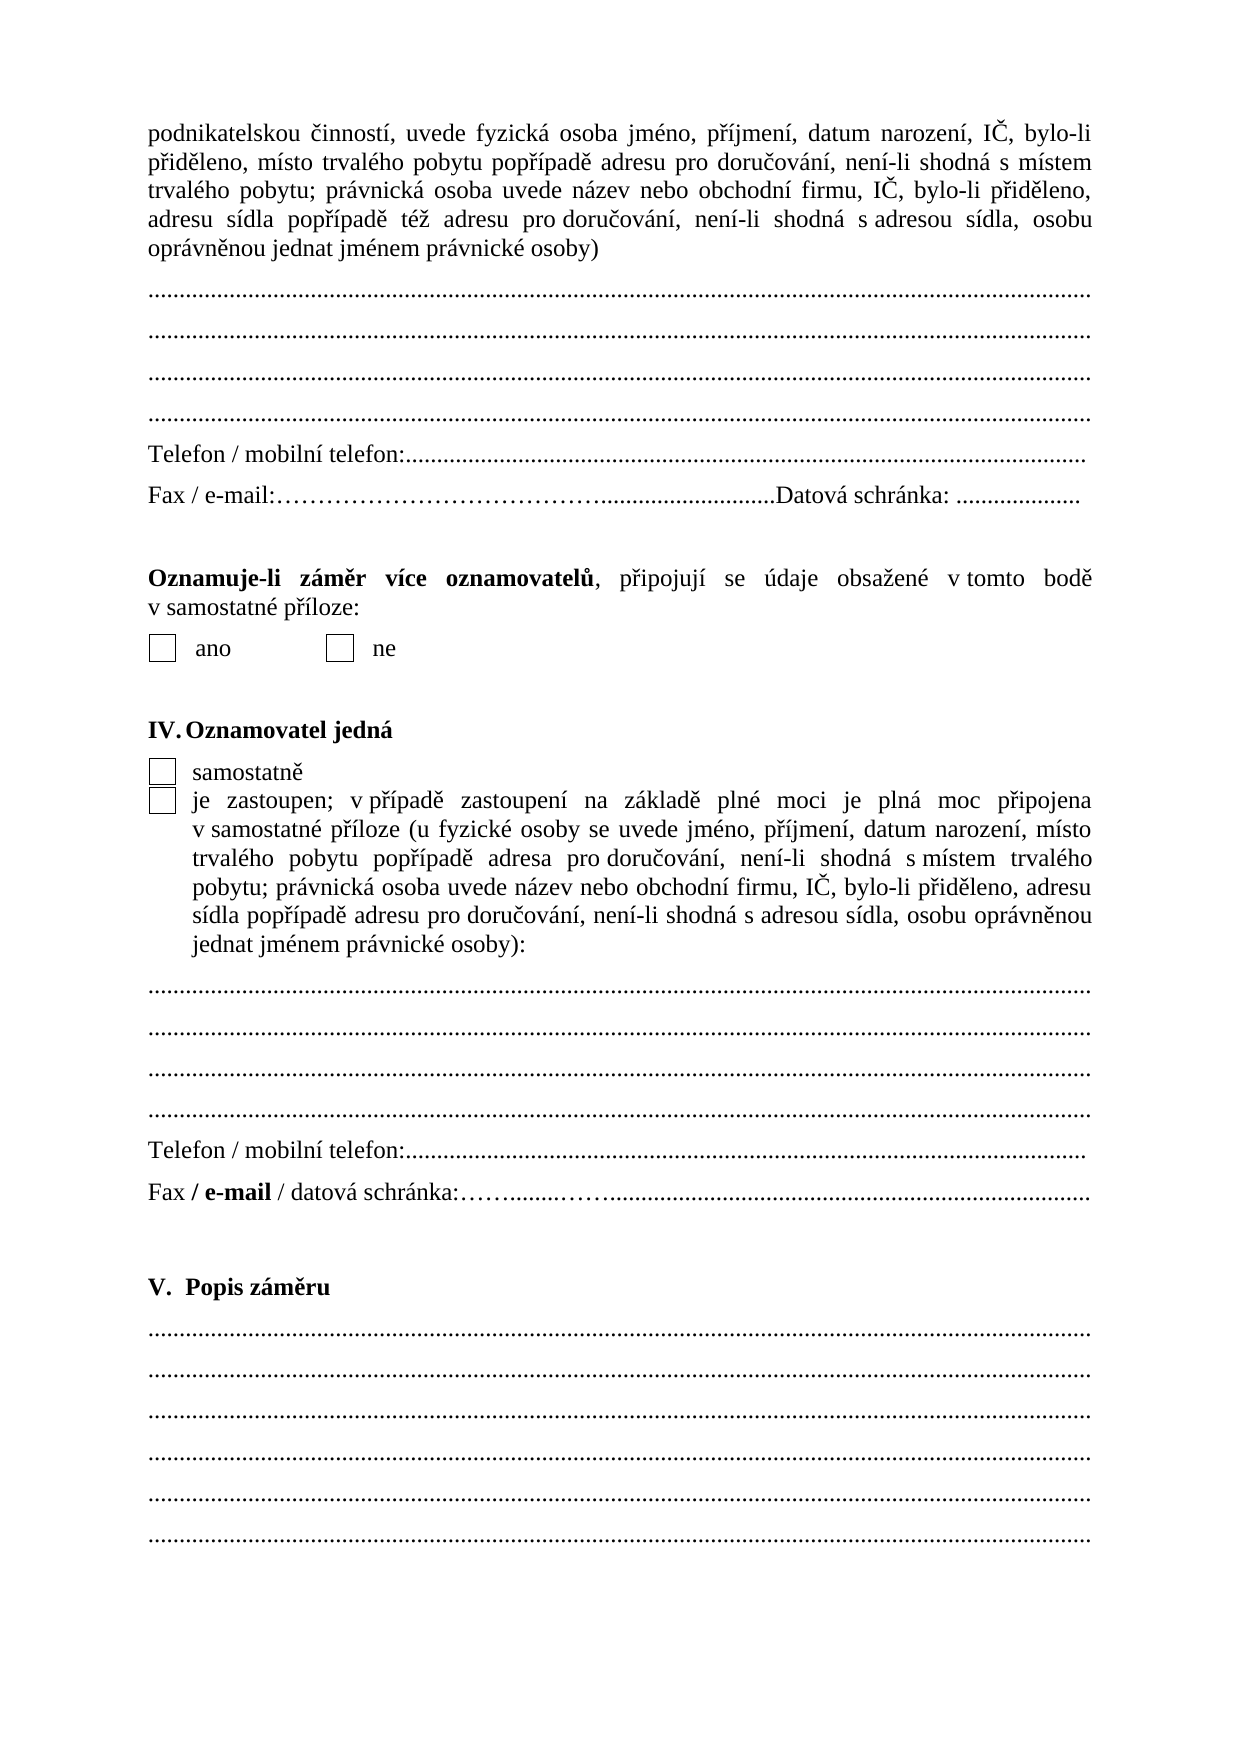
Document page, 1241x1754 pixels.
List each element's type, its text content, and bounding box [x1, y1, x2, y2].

text ....................................................................................................................................................... [148, 1478, 1093, 1507]
text ....................................................................................................................................................... [148, 1053, 1093, 1082]
text Oznamuje-li záměr více oznamovatelů, připojují se údaje obsažené v tomto bodě v samostatné příloze: [148, 563, 1093, 621]
text Fax / e-mail / datová schránka:……........……............................................................................. [148, 1177, 1093, 1206]
text ano ne [148, 633, 1093, 662]
list Popis záměru [148, 1272, 1093, 1301]
list Oznamovatel jedná [148, 716, 1093, 744]
text ....................................................................................................................................................... [148, 1396, 1093, 1424]
text ....................................................................................................................................................... [148, 274, 1093, 303]
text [148, 118, 1093, 262]
text ....................................................................................................................................................... [148, 1354, 1093, 1383]
text ....................................................................................................................................................... [148, 1519, 1093, 1548]
text Telefon / mobilní telefon:............................................................................................................. [148, 439, 1093, 468]
text Fax / e-mail:…………………………………............................Datová schránka: .................... [148, 481, 1093, 509]
text ....................................................................................................................................................... [148, 357, 1093, 386]
text ....................................................................................................................................................... [148, 971, 1093, 999]
text ....................................................................................................................................................... [148, 1313, 1093, 1342]
text ....................................................................................................................................................... [148, 1012, 1093, 1041]
text Telefon / mobilní telefon:............................................................................................................. [148, 1136, 1093, 1164]
text ....................................................................................................................................................... [148, 398, 1093, 427]
text ....................................................................................................................................................... [148, 316, 1093, 344]
text ....................................................................................................................................................... [148, 1094, 1093, 1123]
text samostatně [148, 757, 1093, 786]
text ....................................................................................................................................................... [148, 1437, 1093, 1466]
text je zastoupen; v případě zastoupení na základě plné moci je plná moc připojena v samostatné příloze (u fyzické osoby se uvede jméno, příjmení, datum narození, místo trvalého pobytu popřípadě adresa pro doručování, není-li shodná s místem trvalého pobytu; právnická osoba uvede název nebo obchodní firmu, IČ, bylo-li přiděleno, adresu sídla popřípadě adresu pro doručování, není-li shodná s adresou sídla, osobu oprávněnou jednat jménem právnické osoby): [148, 786, 1093, 958]
